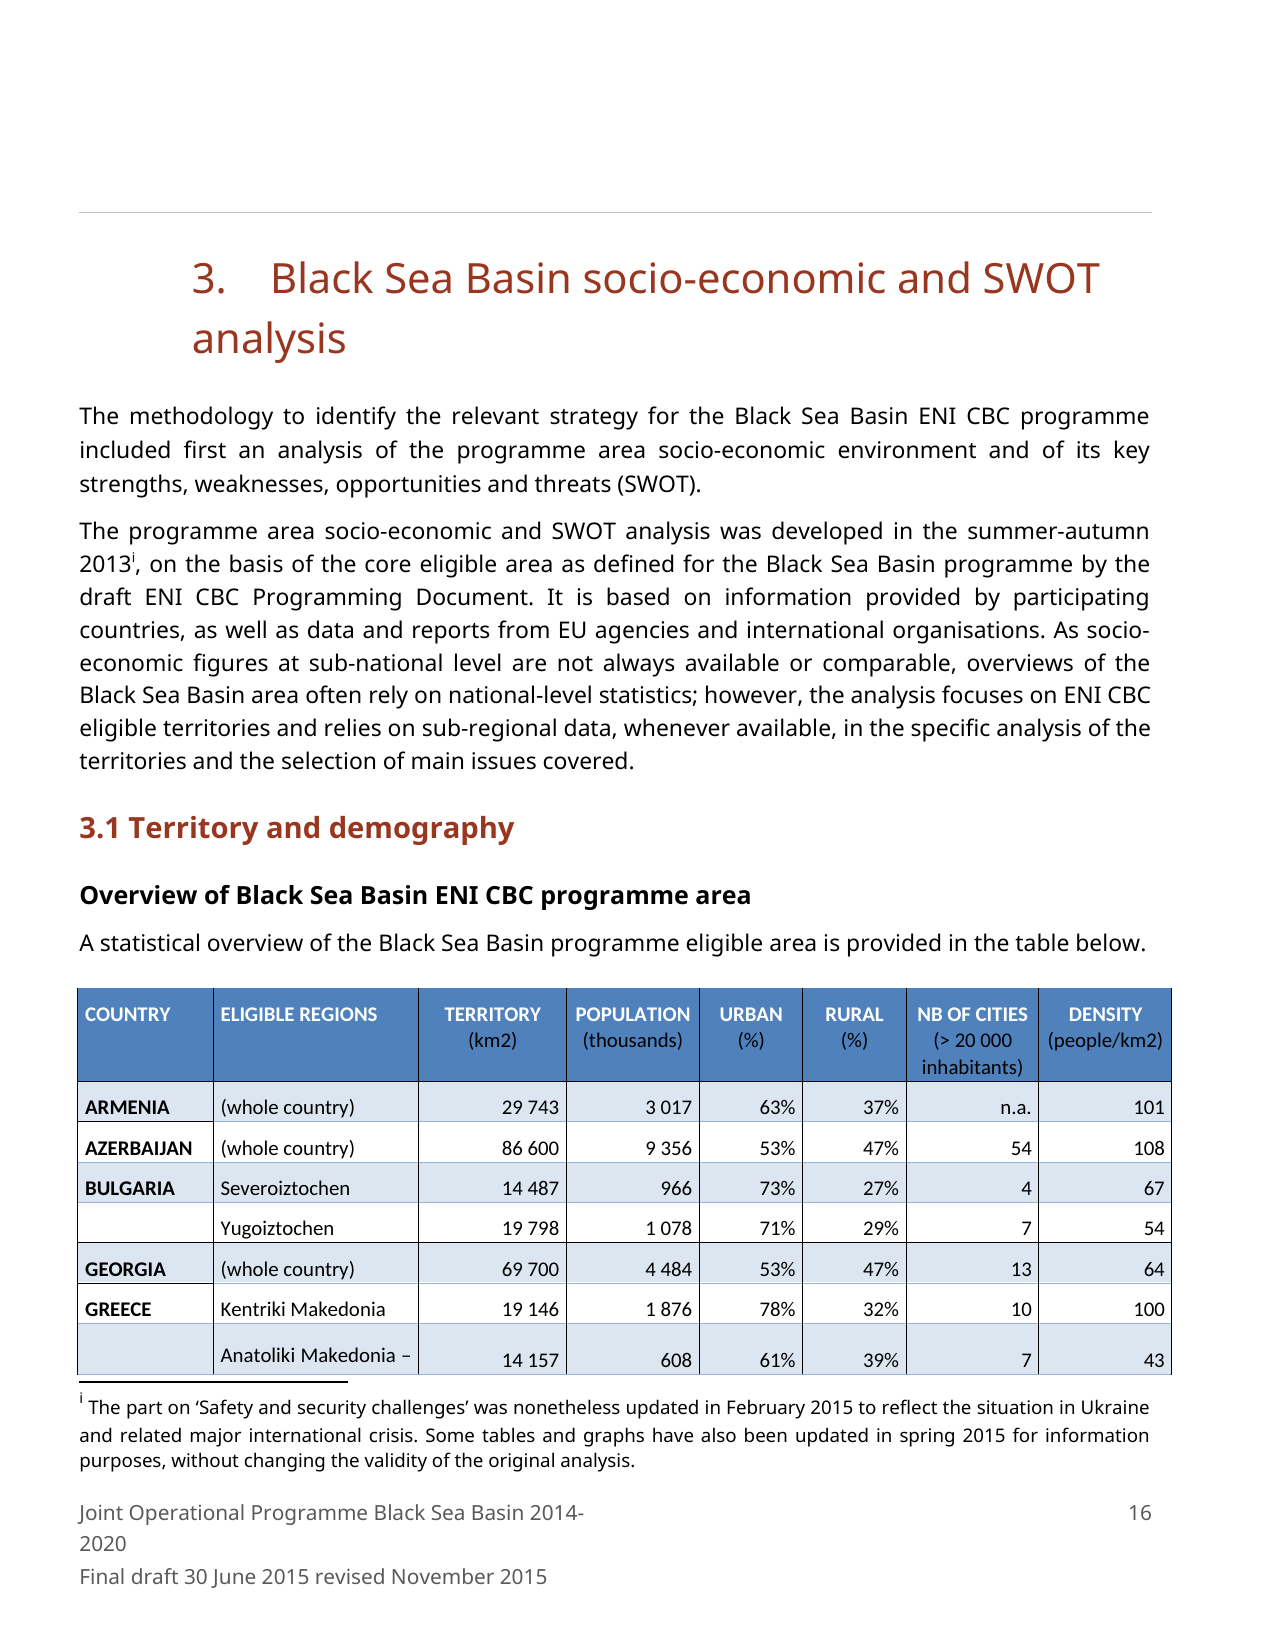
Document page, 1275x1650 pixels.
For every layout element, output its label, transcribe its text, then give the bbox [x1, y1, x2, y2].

table_cell 39% [803, 1324, 906, 1374]
subtitle 3. Black Sea Basin socio-economic and SWOT analysis [192, 249, 1152, 366]
table_cell 10 [907, 1284, 1038, 1323]
table_header COUNTRY [78, 988, 213, 1081]
table_cell 108 [1039, 1122, 1171, 1162]
table_cell 47% [803, 1122, 906, 1162]
table_header TERRITORY (km2) [419, 988, 566, 1081]
table_cell 100 [1039, 1284, 1171, 1323]
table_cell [214, 1324, 418, 1374]
table_cell GREECE [78, 1284, 213, 1323]
table_cell 71% [700, 1203, 802, 1242]
table_cell 1 876 [567, 1284, 699, 1323]
table_cell 37% [803, 1082, 906, 1121]
table_cell 14 487 [419, 1163, 566, 1202]
table_cell 69 700 [419, 1243, 566, 1282]
text The methodology to identify the relevant strategy for the Black Sea Basin ENI CBC programme included first an analysis of the programme area socio-economic environment and of its key strengths, weaknesses, opportunities and threats (SWOT). [79, 399, 1152, 499]
table_cell 61% [700, 1324, 802, 1374]
text The programme area socio-economic and SWOT analysis was developed in the summer-autumn 2013, on the basis of the core eligible area as defined for the Black Sea Basin programme by the draft ENI CBC Programming Document. It is based on information provided by participating countries, as well as data and reports from EU agencies and international organisations. As socio-economic figures at sub-national level are not always available or comparable, overviews of the Black Sea Basin area often rely on national-level statistics; however, the analysis focuses on ENI CBC eligible territories and relies on sub-regional data, whenever available, in the specific analysis of the territories and the selection of main issues covered. [79, 515, 1152, 776]
table_cell 64 [1039, 1243, 1171, 1282]
table_cell 54 [1039, 1203, 1171, 1242]
table_cell Kentriki Makedonia [214, 1284, 418, 1323]
table_cell 7 [907, 1324, 1038, 1374]
table_cell 73% [700, 1163, 802, 1202]
table_cell 14 157 [419, 1324, 566, 1374]
subtitle 3.1 Territory and demography [79, 807, 1152, 847]
text A statistical overview of the Black Sea Basin programme eligible area is provided in the table below. [79, 927, 1152, 959]
table_cell n.a. [907, 1082, 1038, 1121]
table_cell [78, 1203, 213, 1242]
table_cell 53% [700, 1122, 802, 1162]
table_cell (whole country) [214, 1243, 418, 1282]
table_cell 29 743 [419, 1082, 566, 1121]
table_cell BULGARIA [78, 1163, 213, 1202]
table_cell 19 146 [419, 1284, 566, 1323]
table_header ELIGIBLE REGIONS [214, 988, 418, 1081]
table_cell (whole country) [214, 1122, 418, 1162]
table_cell 27% [803, 1163, 906, 1202]
table_cell 19 798 [419, 1203, 566, 1242]
table_header URBAN (%) [700, 988, 802, 1081]
table_cell AZERBAIJAN [78, 1122, 213, 1162]
table_cell Yugoiztochen [214, 1203, 418, 1242]
table_cell 32% [803, 1284, 906, 1323]
table_cell 966 [567, 1163, 699, 1202]
table_cell 29% [803, 1203, 906, 1242]
table_cell 67 [1039, 1163, 1171, 1202]
table_header RURAL (%) [803, 988, 906, 1081]
table_cell 47% [803, 1243, 906, 1282]
table_cell 1 078 [567, 1203, 699, 1242]
table_cell 54 [907, 1122, 1038, 1162]
table_header NB OF CITIES (> 20 000 inhabitants) [907, 988, 1038, 1081]
table_header DENSITY (people/km2) [1039, 988, 1171, 1081]
table_cell 53% [700, 1243, 802, 1282]
table_cell 608 [567, 1324, 699, 1374]
table_cell [78, 1324, 213, 1374]
table_cell 86 600 [419, 1122, 566, 1162]
table_cell 101 [1039, 1082, 1171, 1121]
table_cell (whole country) [214, 1082, 418, 1121]
table_cell Severoiztochen [214, 1163, 418, 1202]
table_cell 78% [700, 1284, 802, 1323]
table_cell 63% [700, 1082, 802, 1121]
text Overview of Black Sea Basin ENI CBC programme area [79, 877, 1152, 912]
table_header POPULATION (thousands) [567, 988, 699, 1081]
table_cell 13 [907, 1243, 1038, 1282]
table_cell 7 [907, 1203, 1038, 1242]
table_cell 43 [1039, 1324, 1171, 1374]
table_cell 4 [907, 1163, 1038, 1202]
table_cell GEORGIA [78, 1243, 213, 1282]
table_cell 3 017 [567, 1082, 699, 1121]
table_cell 9 356 [567, 1122, 699, 1162]
table_cell 4 484 [567, 1243, 699, 1282]
table_cell ARMENIA [78, 1082, 213, 1121]
